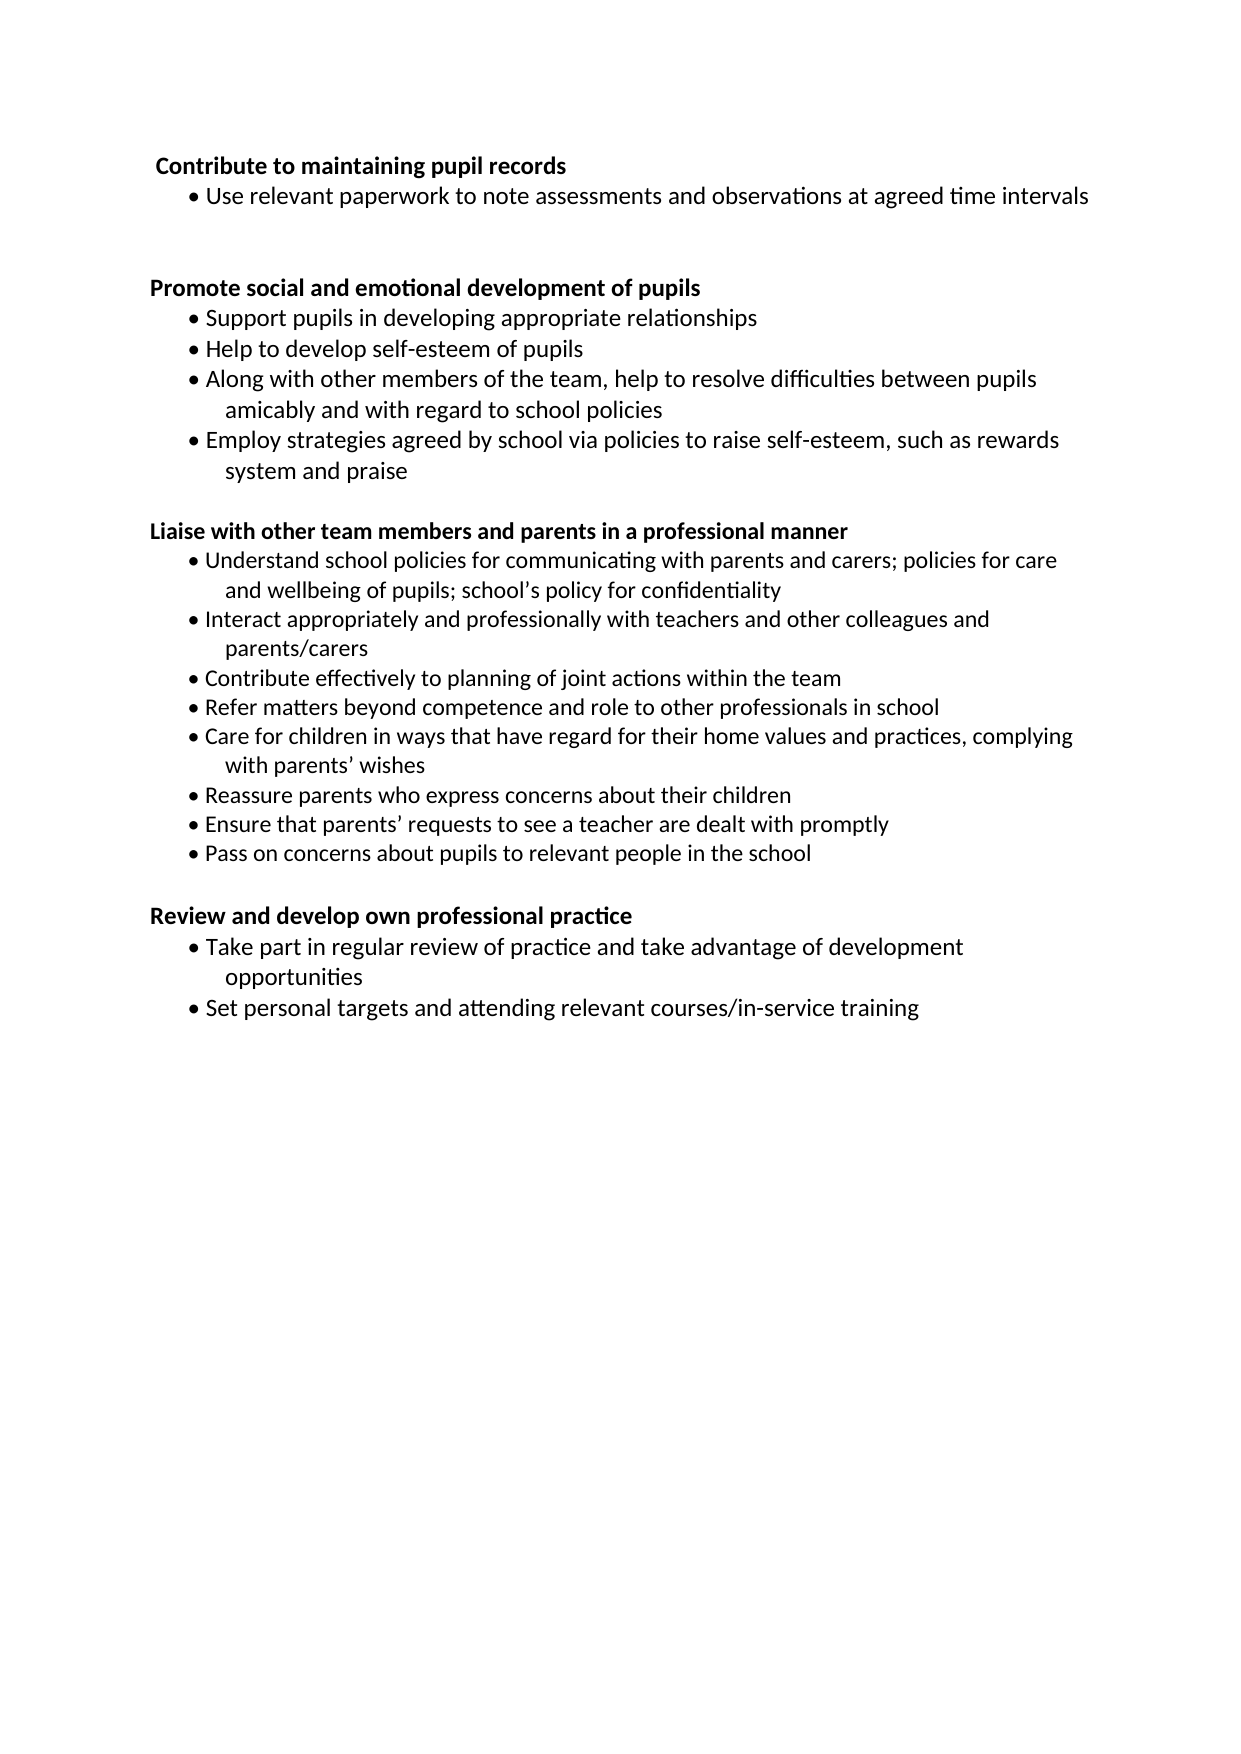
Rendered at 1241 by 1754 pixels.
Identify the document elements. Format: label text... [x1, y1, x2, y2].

text • Contribute effectively to planning of joint actions within the team [187, 663, 1090, 692]
text • Understand school policies for communicating with parents and carers; policies for care and wellbeing of pupils; school’s policy for confidentiality [187, 546, 1090, 604]
text • Reassure parents who express concerns about their children [187, 780, 1090, 809]
text • Support pupils in developing appropriate relationships [187, 303, 1090, 333]
text Contribute to maintaining pupil records [150, 150, 1090, 181]
text • Refer matters beyond competence and role to other professionals in school [187, 692, 1090, 721]
text • Use relevant paperwork to note assessments and observations at agreed time intervals [187, 181, 1090, 211]
text • Along with other members of the team, help to resolve difficulties between pupils amicably and with regard to school policies [187, 364, 1090, 425]
text • Care for children in ways that have regard for their home values and practices, complying with parents’ wishes [187, 721, 1090, 780]
text Liaise with other team members and parents in a professional manner [150, 516, 1090, 546]
text • Take part in regular review of practice and take advantage of development opportunities [187, 931, 1090, 992]
text • Pass on concerns about pupils to relevant people in the school [187, 838, 1090, 867]
text Promote social and emotional development of pupils [150, 272, 1090, 303]
text • Ensure that parents’ requests to see a teacher are dealt with promptly [187, 809, 1090, 838]
text • Employ strategies agreed by school via policies to raise self-esteem, such as rewards system and praise [187, 425, 1090, 486]
text • Interact appropriately and professionally with teachers and other colleagues and parents/carers [187, 604, 1090, 663]
text Review and develop own professional practice [150, 900, 1090, 931]
text • Help to develop self-esteem of pupils [187, 333, 1090, 364]
text • Set personal targets and attending relevant courses/in-service training [187, 992, 1090, 1022]
